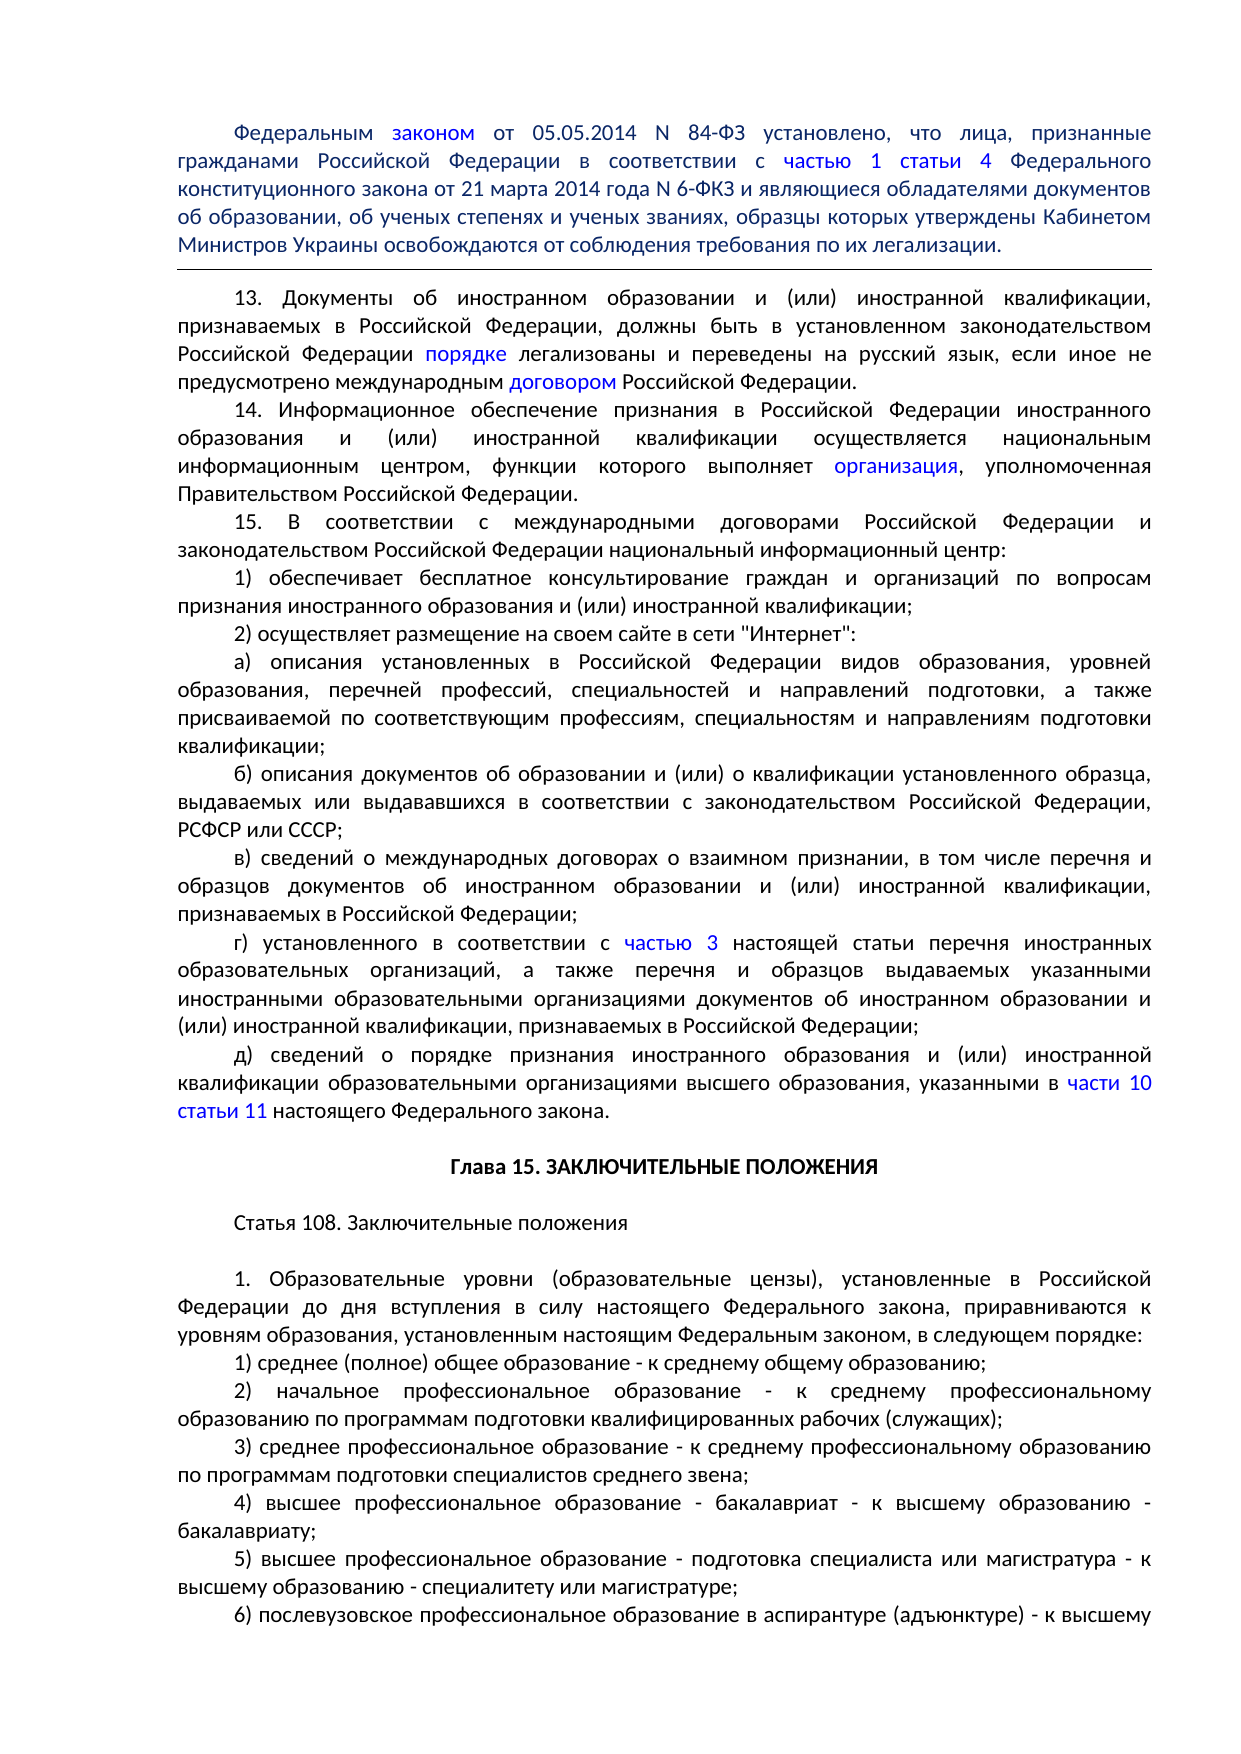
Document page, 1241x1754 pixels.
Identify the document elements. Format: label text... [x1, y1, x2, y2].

text 1) обеспечивает бесплатное консультирование граждан и организаций по вопросам признания иностранного образования и (или) иностранной квалификации; [177, 563, 1152, 619]
text в) сведений о международных договорах о взаимном признании, в том числе перечня и образцов документов об иностранном образовании и (или) иностранной квалификации, признаваемых в Российской Федерации; [177, 843, 1152, 928]
text 2) начальное профессиональное образование - к среднему профессиональному образованию по программам подготовки квалифицированных рабочих (служащих); [177, 1376, 1152, 1432]
text 2) осуществляет размещение на своем сайте в сети "Интернет": [177, 619, 1152, 647]
text 5) высшее профессиональное образование - подготовка специалиста или магистратура - к высшему образованию - специалитету или магистратуре; [177, 1544, 1152, 1600]
text г) установленного в соответствии с частью 3 настоящей статьи перечня иностранных образовательных организаций, а также перечня и образцов выдаваемых указанными иностранными образовательными организациями документов об иностранном образовании и (или) иностранной квалификации, признаваемых в Российской Федерации; [177, 928, 1152, 1040]
text 13. Документы об иностранном образовании и (или) иностранной квалификации, признаваемых в Российской Федерации, должны быть в установленном законодательством Российской Федерации порядке легализованы и переведены на русский язык, если иное не предусмотрено международным договором Российской Федерации. [177, 283, 1152, 395]
text а) описания установленных в Российской Федерации видов образования, уровней образования, перечней профессий, специальностей и направлений подготовки, а также присваиваемой по соответствующим профессиям, специальностям и направлениям подготовки квалификации; [177, 647, 1152, 759]
text Федеральным законом от 05.05.2014 N 84-ФЗ установлено, что лица, признанные гражданами Российской Федерации в соответствии с частью 1 статьи 4 Федерального конституционного закона от 21 марта 2014 года N 6-ФКЗ и являющиеся обладателями документов об образовании, об ученых степенях и ученых званиях, образцы которых утверждены Кабинетом Министров Украины освобождаются от соблюдения требования по их легализации. [177, 118, 1152, 258]
text 3) среднее профессиональное образование - к среднему профессиональному образованию по программам подготовки специалистов среднего звена; [177, 1432, 1152, 1488]
text Статья 108. Заключительные положения [177, 1208, 1152, 1236]
text 1. Образовательные уровни (образовательные цензы), установленные в Российской Федерации до дня вступления в силу настоящего Федерального закона, приравниваются к уровням образования, установленным настоящим Федеральным законом, в следующем порядке: [177, 1264, 1152, 1348]
text 1) среднее (полное) общее образование - к среднему общему образованию; [177, 1348, 1152, 1376]
title Глава 15. ЗАКЛЮЧИТЕЛЬНЫЕ ПОЛОЖЕНИЯ [177, 1152, 1152, 1180]
text 15. В соответствии с международными договорами Российской Федерации и законодательством Российской Федерации национальный информационный центр: [177, 507, 1152, 563]
text б) описания документов об образовании и (или) о квалификации установленного образца, выдаваемых или выдававшихся в соответствии с законодательством Российской Федерации, РСФСР или СССР; [177, 759, 1152, 843]
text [177, 1600, 1152, 1628]
text 4) высшее профессиональное образование - бакалавриат - к высшему образованию - бакалавриату; [177, 1488, 1152, 1544]
text д) сведений о порядке признания иностранного образования и (или) иностранной квалификации образовательными организациями высшего образования, указанными в части 10 статьи 11 настоящего Федерального закона. [177, 1040, 1152, 1124]
text 14. Информационное обеспечение признания в Российской Федерации иностранного образования и (или) иностранной квалификации осуществляется национальным информационным центром, функции которого выполняет организация, уполномоченная Правительством Российской Федерации. [177, 395, 1152, 507]
